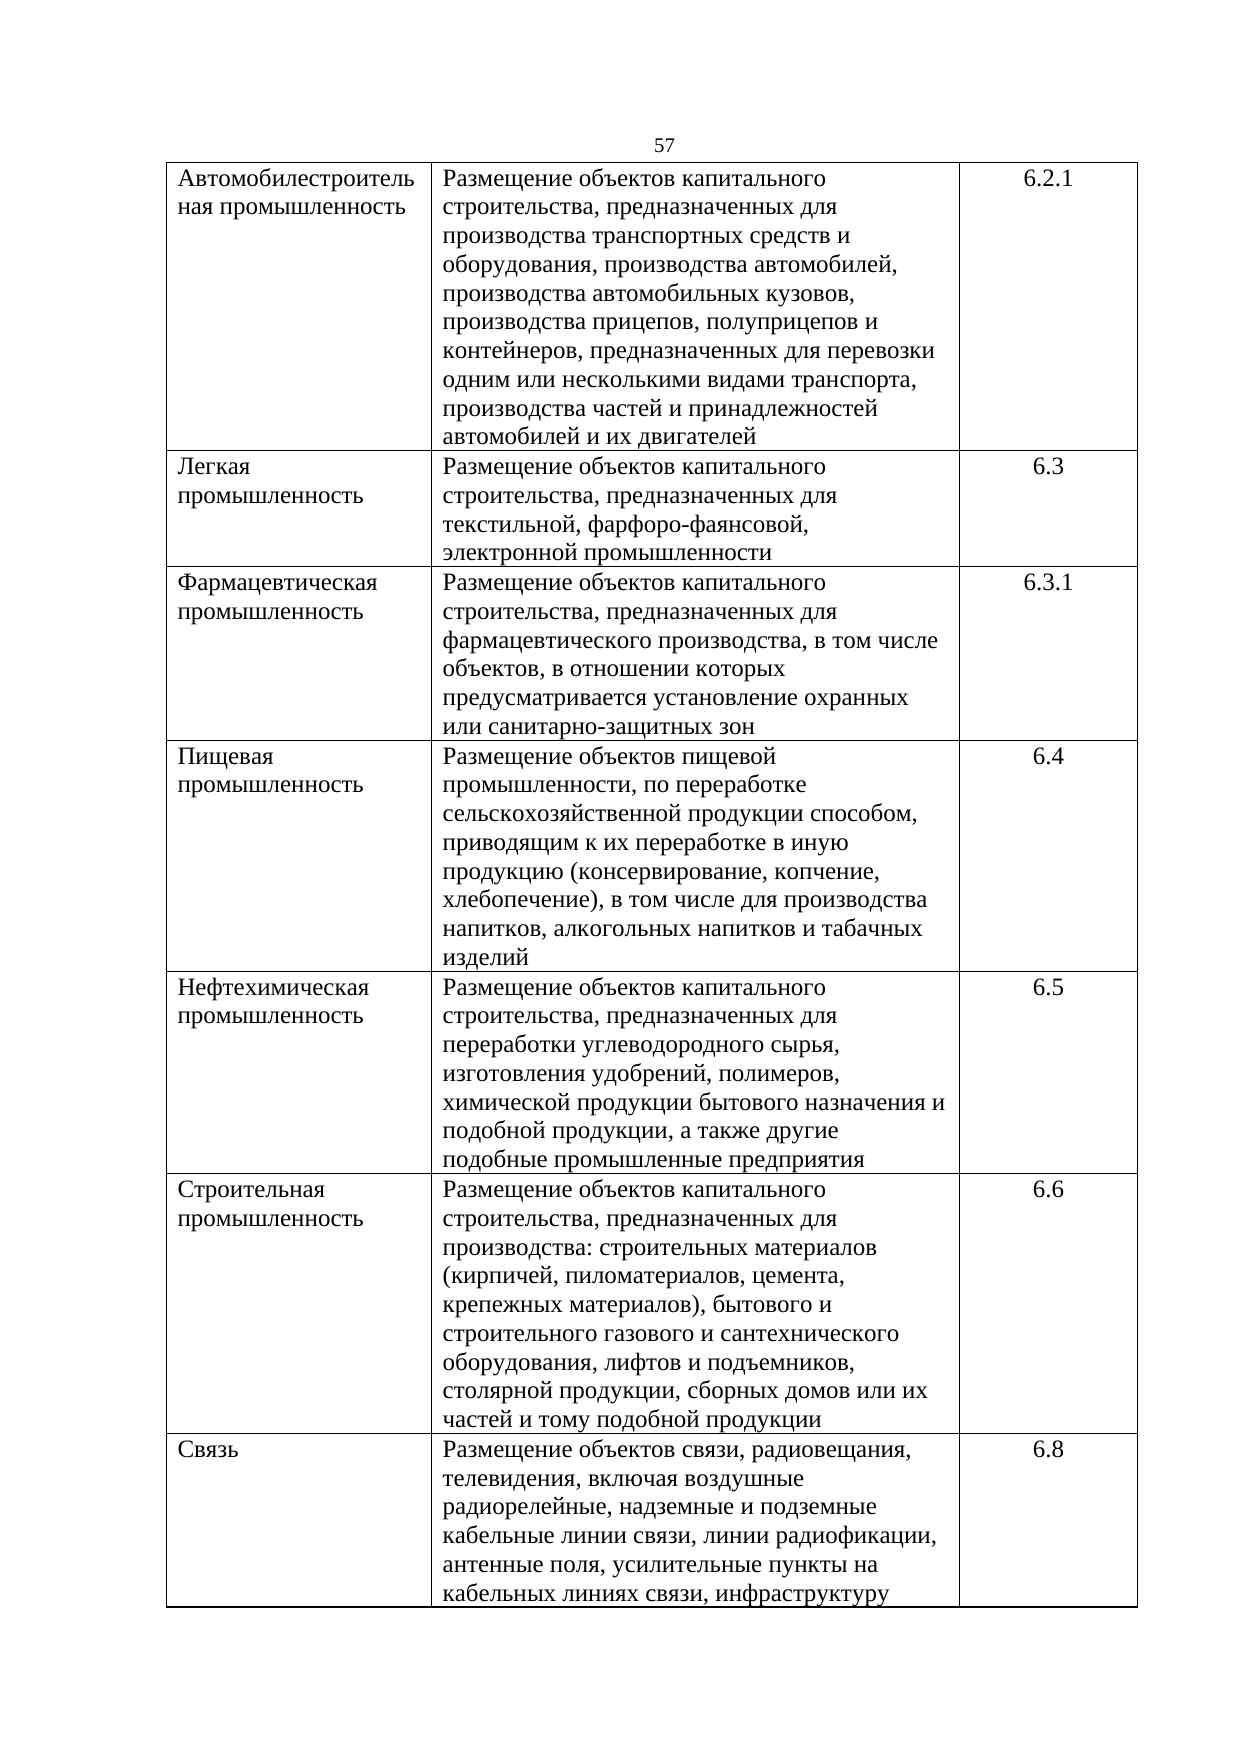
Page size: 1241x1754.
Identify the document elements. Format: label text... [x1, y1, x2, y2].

table_cell Размещение объектов капитального строительства, предназначенных для производства: строительных материалов (кирпичей, пиломатериалов, цемента, крепежных материалов), бытового и строительного газового и сантехнического оборудования, лифтов и подъемников, столярной продукции, сборных домов или их частей и тому подобной продукции [432, 1174, 959, 1433]
table_cell 6.3.1 [960, 567, 1137, 740]
table_cell Размещение объектов капитального строительства, предназначенных для текстильной, фарфоро-фаянсовой, электронной промышленности [432, 451, 959, 566]
table_cell Размещение объектов капитального строительства, предназначенных для переработки углеводородного сырья, изготовления удобрений, полимеров, химической продукции бытового назначения и подобной продукции, а также другие подобные промышленные предприятия [432, 972, 959, 1173]
table_cell 6.6 [960, 1174, 1137, 1433]
table_cell Размещение объектов пищевой промышленности, по переработке сельскохозяйственной продукции способом, приводящим к их переработке в иную продукцию (консервирование, копчение, хлебопечение), в том числе для производства напитков, алкогольных напитков и табачных изделий [432, 741, 959, 971]
table_cell Размещение объектов капитального строительства, предназначенных для производства транспортных средств и оборудования, производства автомобилей, производства автомобильных кузовов, производства прицепов, полуприцепов и контейнеров, предназначенных для перевозки одним или несколькими видами транспорта, производства частей и принадлежностей автомобилей и их двигателей [432, 163, 959, 450]
table_cell 6.3 [960, 451, 1137, 566]
table_cell 6.4 [960, 741, 1137, 971]
table_cell 6.2.1 [960, 163, 1137, 450]
table_cell Пищевая промышленность [167, 741, 431, 971]
table_cell Нефтехимическая промышленность [167, 972, 431, 1173]
table_cell 6.8 [960, 1434, 1137, 1606]
table_cell Размещение объектов капитального строительства, предназначенных для фармацевтического производства, в том числе объектов, в отношении которых предусматривается установление охранных или санитарно-защитных зон [432, 567, 959, 740]
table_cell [432, 1434, 959, 1606]
table_cell Строительная промышленность [167, 1174, 431, 1433]
table_cell 6.5 [960, 972, 1137, 1173]
table_cell Связь [167, 1434, 431, 1606]
table_cell Легкая промышленность [167, 451, 431, 566]
table_cell Фармацевтическая промышленность [167, 567, 431, 740]
table_cell Автомобилестроительная промышленность [167, 163, 431, 450]
